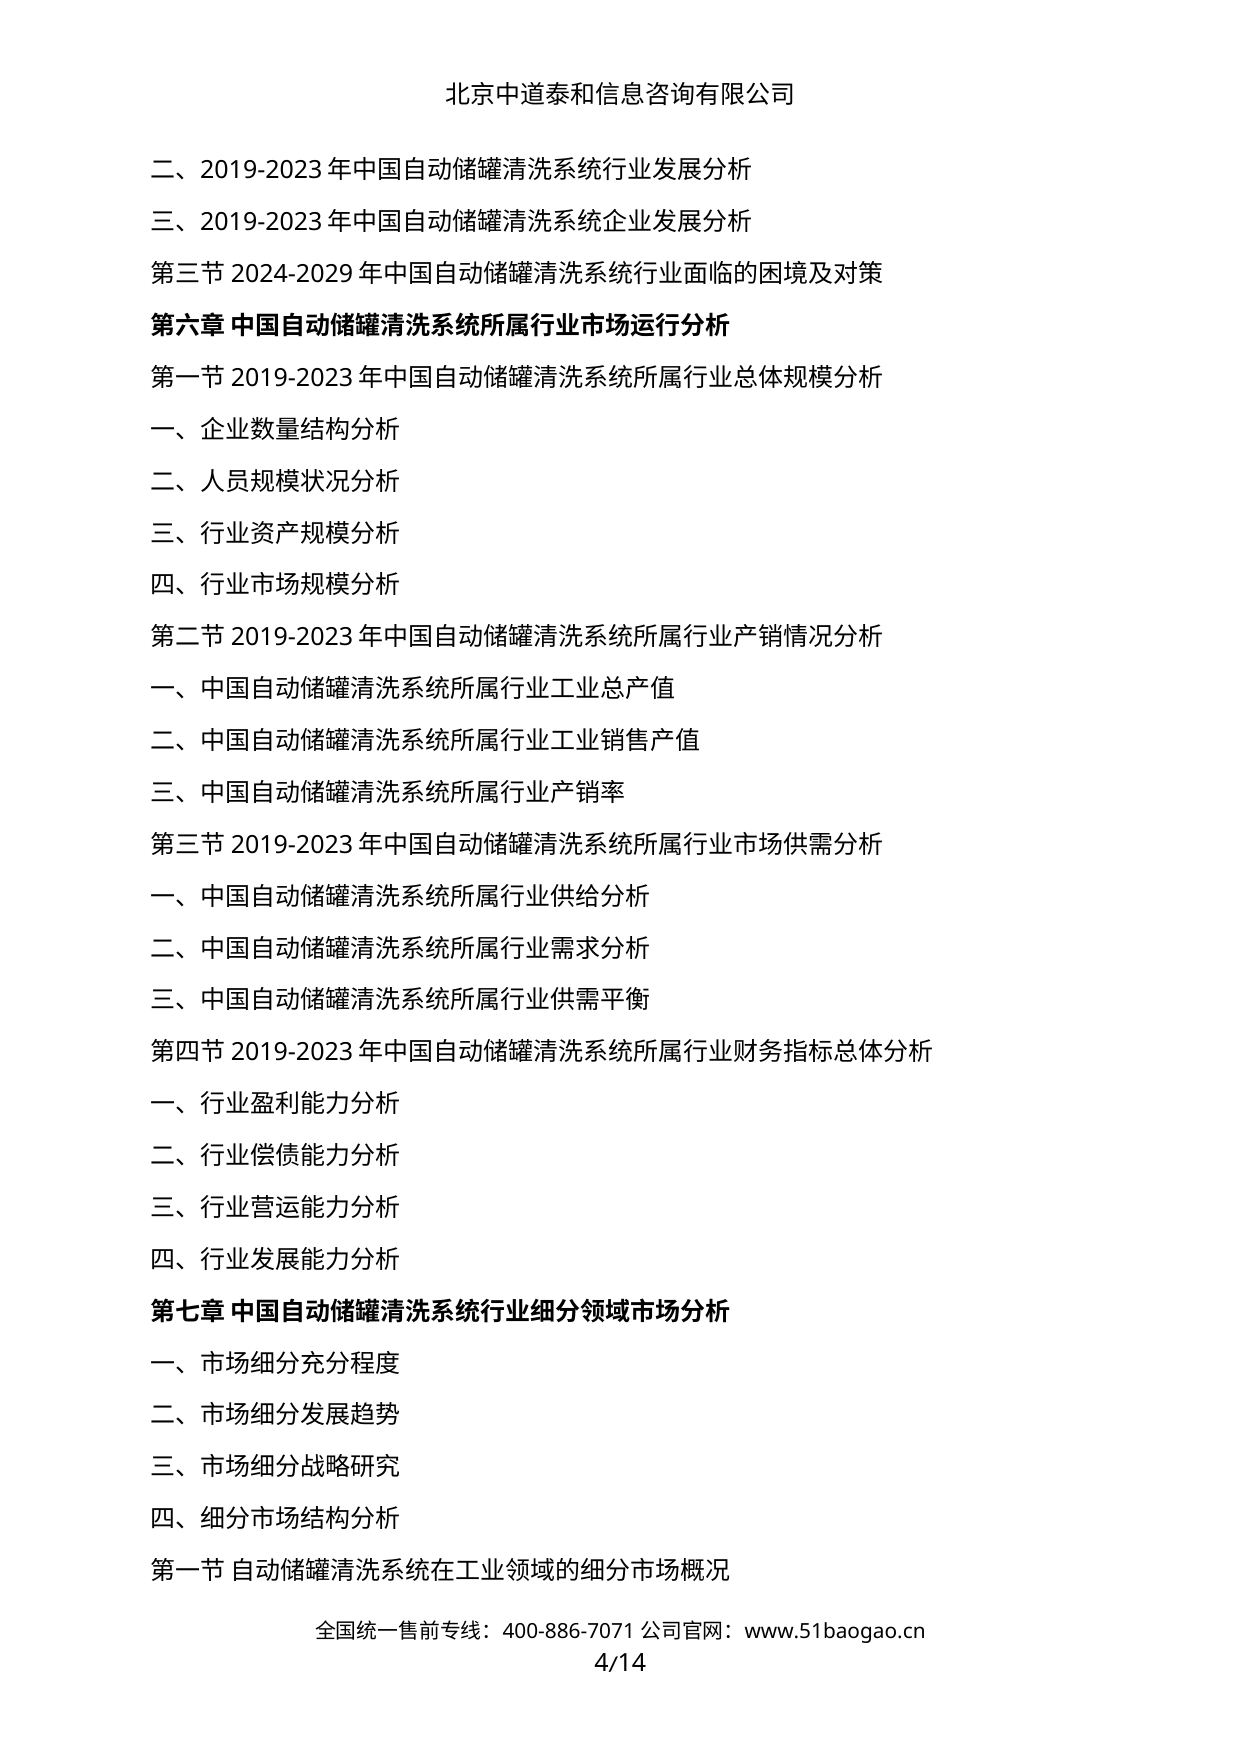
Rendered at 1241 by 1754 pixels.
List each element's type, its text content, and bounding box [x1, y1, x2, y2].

text 第三节 2024-2029年中国自动储罐清洗系统行业面临的困境及对策 [150, 254, 1090, 290]
text 二、中国自动储罐清洗系统所属行业需求分析 [150, 928, 1090, 964]
text 二、市场细分发展趋势 [150, 1395, 1090, 1431]
text 一、市场细分充分程度 [150, 1343, 1090, 1379]
text 一、中国自动储罐清洗系统所属行业工业总产值 [150, 669, 1090, 705]
text 第七章 中国自动储罐清洗系统行业细分领域市场分析 [150, 1291, 1090, 1327]
text 三、行业营运能力分析 [150, 1187, 1090, 1224]
text 第四节 2019-2023年中国自动储罐清洗系统所属行业财务指标总体分析 [150, 1032, 1090, 1068]
text 四、细分市场结构分析 [150, 1499, 1090, 1535]
text 三、中国自动储罐清洗系统所属行业供需平衡 [150, 980, 1090, 1016]
text 一、行业盈利能力分析 [150, 1084, 1090, 1120]
text 二、人员规模状况分析 [150, 461, 1090, 497]
text 四、行业发展能力分析 [150, 1239, 1090, 1276]
text 第一节 2019-2023年中国自动储罐清洗系统所属行业总体规模分析 [150, 357, 1090, 394]
text 三、市场细分战略研究 [150, 1447, 1090, 1483]
text 第三节 2019-2023年中国自动储罐清洗系统所属行业市场供需分析 [150, 824, 1090, 861]
text 三、行业资产规模分析 [150, 513, 1090, 549]
text 二、行业偿债能力分析 [150, 1136, 1090, 1172]
text 三、2019-2023年中国自动储罐清洗系统企业发展分析 [150, 202, 1090, 238]
text 一、企业数量结构分析 [150, 409, 1090, 446]
text 二、中国自动储罐清洗系统所属行业工业销售产值 [150, 721, 1090, 757]
text 四、行业市场规模分析 [150, 565, 1090, 601]
text 二、2019-2023年中国自动储罐清洗系统行业发展分析 [150, 150, 1090, 186]
text 一、中国自动储罐清洗系统所属行业供给分析 [150, 876, 1090, 912]
text 第二节 2019-2023年中国自动储罐清洗系统所属行业产销情况分析 [150, 617, 1090, 653]
text 第六章 中国自动储罐清洗系统所属行业市场运行分析 [150, 306, 1090, 342]
text 三、中国自动储罐清洗系统所属行业产销率 [150, 772, 1090, 809]
text 第一节 自动储罐清洗系统在工业领域的细分市场概况 [150, 1551, 1090, 1587]
